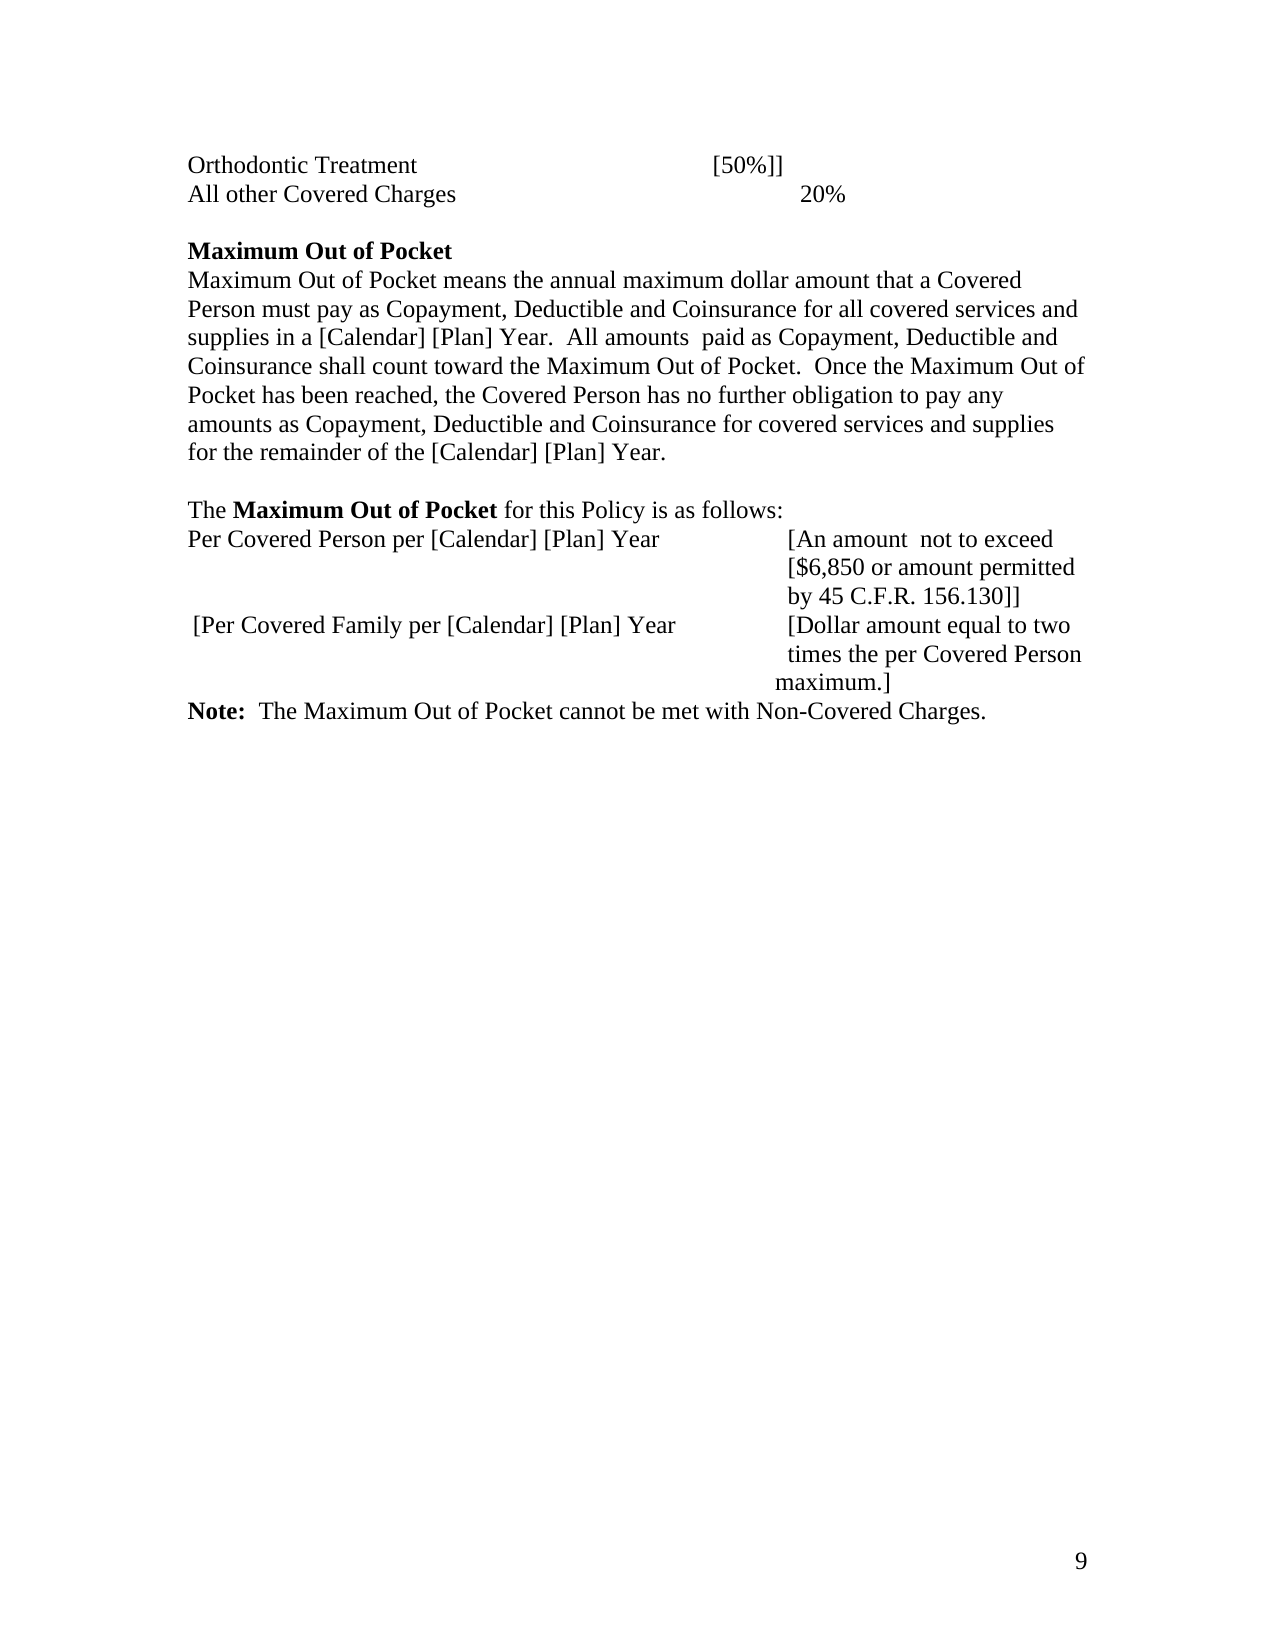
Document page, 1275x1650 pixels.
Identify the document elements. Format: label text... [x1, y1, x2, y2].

text [Per Covered Family per [Calendar] [Plan] Year [Dollar amount equal to two [187, 610, 1087, 639]
text Maximum Out of Pocket means the annual maximum dollar amount that a Covered Person must pay as Copayment, Deductible and Coinsurance for all covered services and supplies in a [Calendar] [Plan] Year. All amounts paid as Copayment, Deductible and Coinsurance shall count toward the Maximum Out of Pocket. Once the Maximum Out of Pocket has been reached, the Covered Person has no further obligation to pay any amounts as Copayment, Deductible and Coinsurance for covered services and supplies for the remainder of the [Calendar] [Plan] Year. [187, 265, 1087, 466]
text All other Covered Charges 20% [187, 179, 1087, 207]
text Note: The Maximum Out of Pocket cannot be met with Non-Covered Charges. [187, 696, 1087, 725]
text Maximum Out of Pocket [187, 236, 1087, 265]
text Per Covered Person per [Calendar] [Plan] Year [An amount not to exceed [$6,850 or amount permitted by 45 C.F.R. 156.130]] [187, 524, 1087, 610]
text The Maximum Out of Pocket for this Policy is as follows: [187, 495, 1087, 524]
text Orthodontic Treatment [50%]] [187, 150, 1087, 179]
text times the per Covered Person maximum.] [775, 639, 1087, 696]
